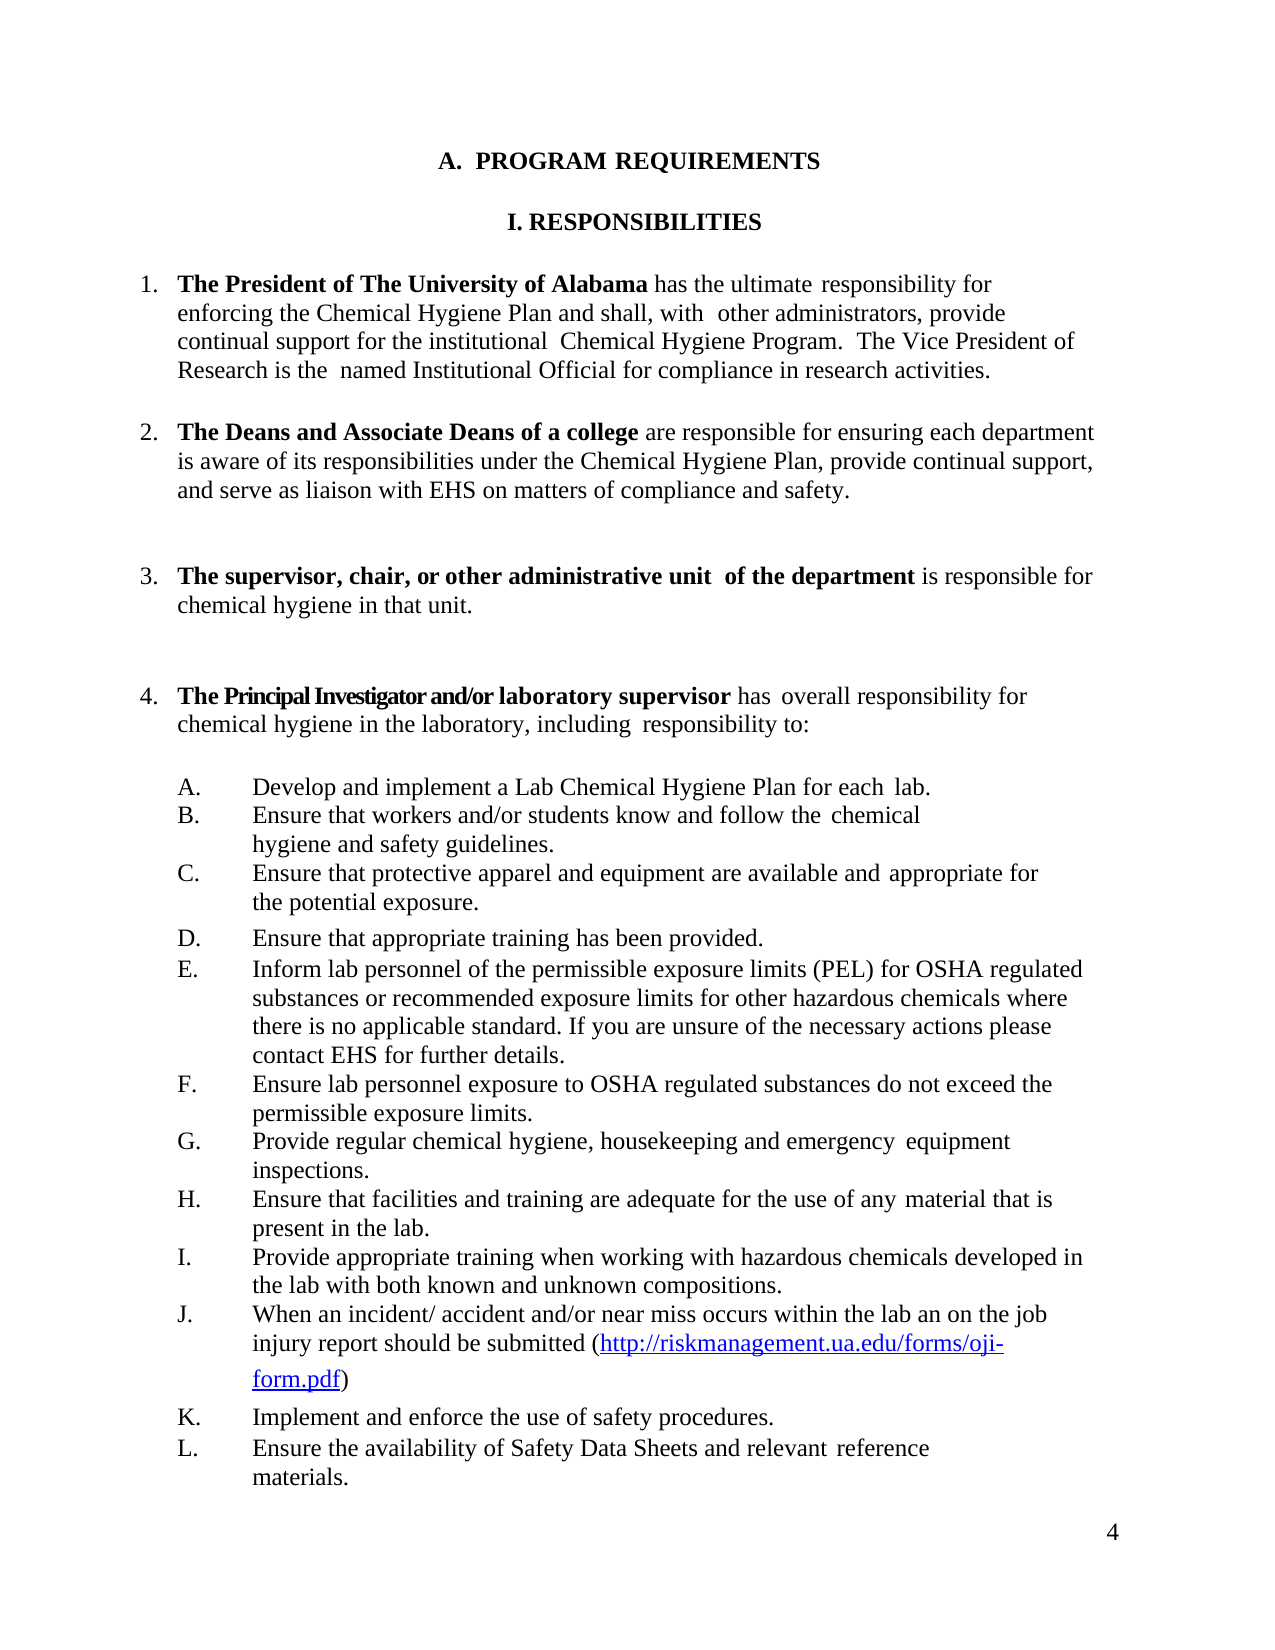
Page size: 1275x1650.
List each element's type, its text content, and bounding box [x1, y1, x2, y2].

list The Principal Investigator and/or laboratory supervisor has overall responsibility for chemical hygiene in the laboratory, including responsibility to: [139, 681, 1108, 738]
list The President of The University of Alabama has the ultimate responsibility for enforcing the Chemical Hygiene Plan and shall, with other administrators, provide continual support for the institutional Chemical Hygiene Program. The Vice President of Research is the named Institutional Official for compliance in research activities. [139, 269, 1079, 384]
list Provide regular chemical hygiene, housekeeping and emergency equipment inspections. [177, 1126, 1095, 1184]
list Ensure the availability of Safety Data Sheets and relevant reference materials. [177, 1433, 1004, 1491]
list Ensure that facilities and training are adequate for the use of any material that is present in the lab. [177, 1184, 1095, 1241]
list Develop and implement a Lab Chemical Hygiene Plan for each lab. [177, 772, 1080, 800]
list Inform lab personnel of the permissible exposure limits (PEL) for OSHA regulated substances or recommended exposure limits for other hazardous chemicals where there is no applicable standard. If you are unsure of the necessary actions please contact EHS for further details. [177, 954, 1119, 1069]
list Ensure that protective apparel and equipment are available and appropriate for the potential exposure. [177, 858, 1074, 915]
list Ensure that appropriate training has been provided. [177, 916, 1119, 954]
subtitle PROGRAM REQUIREMENTS [139, 146, 1119, 174]
list When an incident/ accident and/or near miss occurs within the lab an on the job injury report should be submitted (http://riskmanagement.ua.edu/forms/oji-form.pdf) [177, 1299, 1095, 1395]
list Provide appropriate training when working with hazardous chemicals developed in the lab with both known and unknown compositions. [177, 1242, 1095, 1299]
list Implement and enforce the use of safety procedures. [177, 1395, 1119, 1433]
list The Deans and Associate Deans of a college are responsible for ensuring each department is aware of its responsibilities under the Chemical Hygiene Plan, provide continual support, and serve as liaison with EHS on matters of compliance and safety. [139, 417, 1096, 503]
list The supervisor, chair, or other administrative unit of the department is responsible for chemical hygiene in that unit. [139, 561, 1096, 618]
list Ensure that workers and/or students know and follow the chemical hygiene and safety guidelines. [177, 800, 996, 858]
list Ensure lab personnel exposure to OSHA regulated substances do not exceed the permissible exposure limits. [177, 1069, 1119, 1126]
subtitle I. RESPONSIBILITIES [150, 207, 1119, 236]
